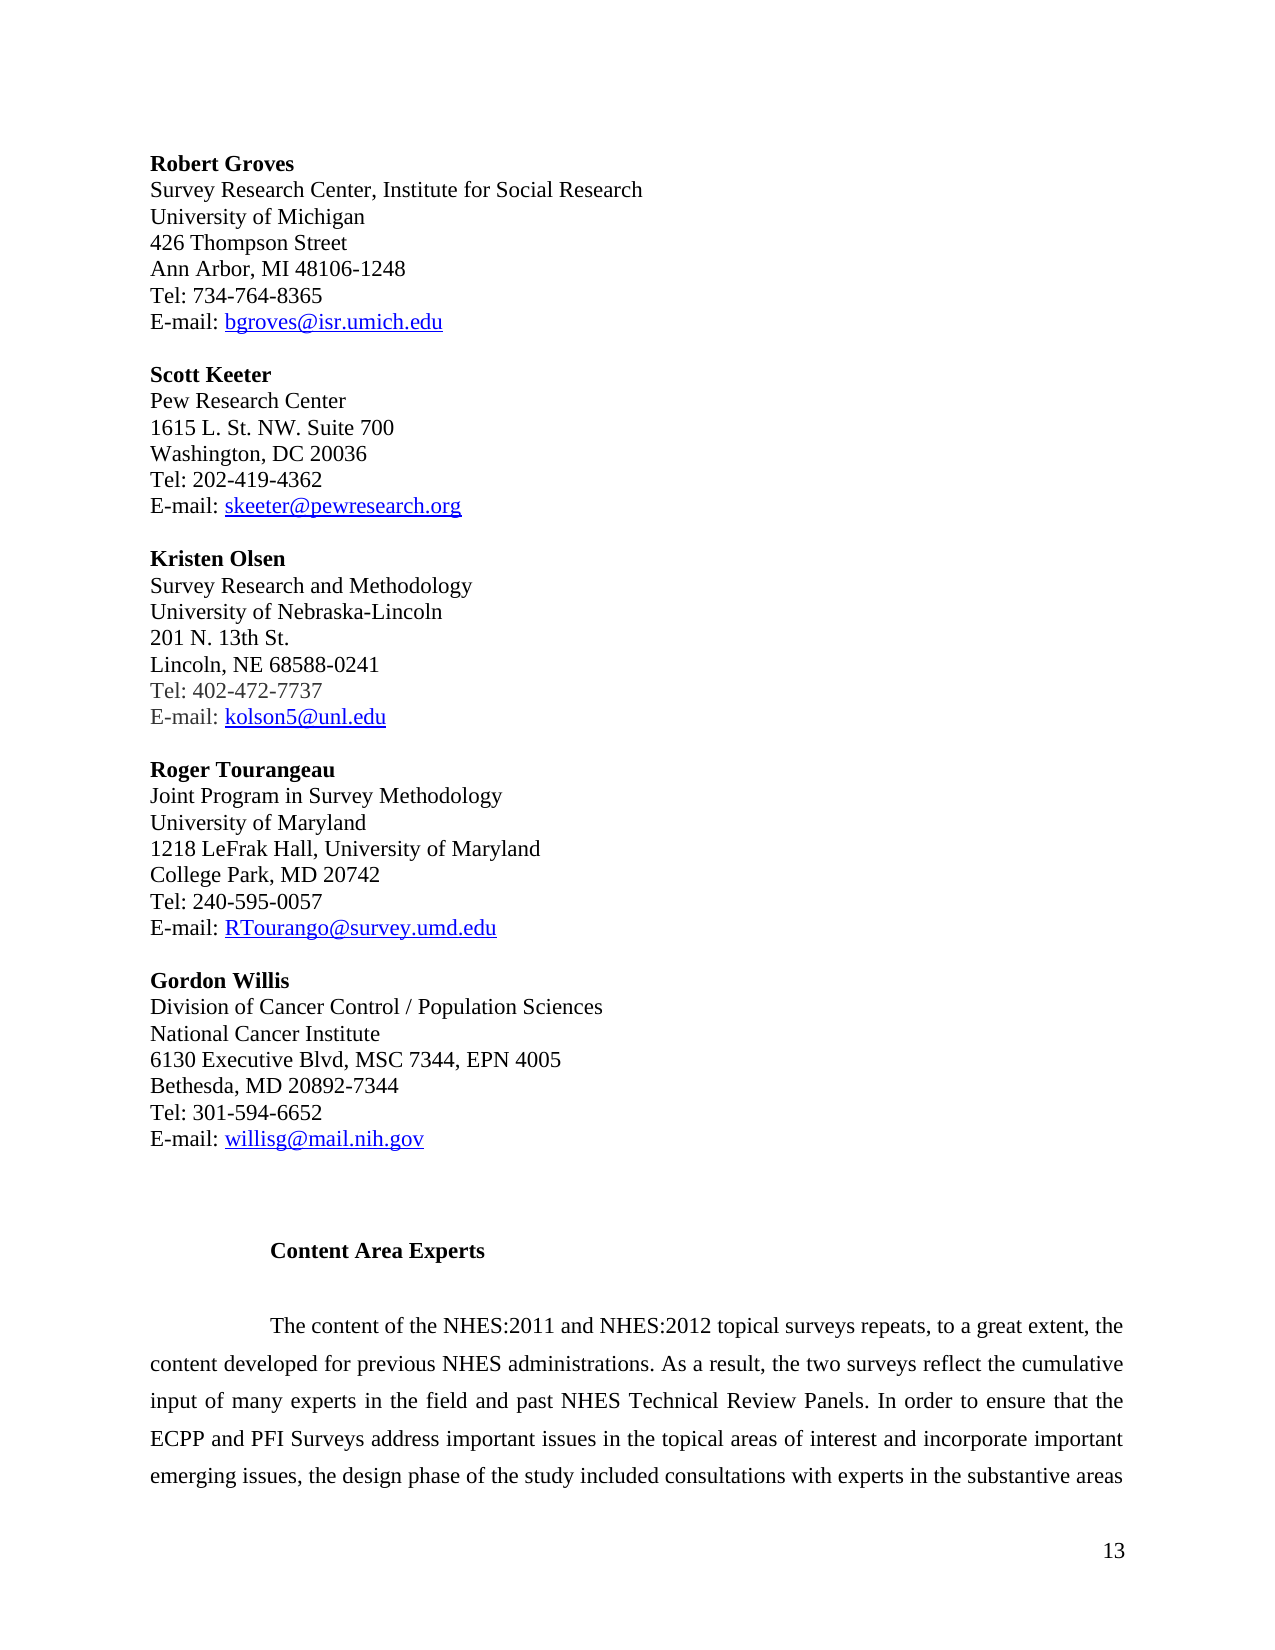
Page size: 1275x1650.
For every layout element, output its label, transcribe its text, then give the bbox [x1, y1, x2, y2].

text Robert Groves [150, 150, 1125, 176]
text 201 N. 13th St. [150, 624, 1125, 651]
text Survey Research and Methodology [150, 572, 1125, 598]
text E-mail: RTourango@survey.umd.edu [150, 914, 1125, 941]
text National Cancer Institute [150, 1020, 1125, 1046]
text Tel: 734-764-8365 [150, 282, 1125, 308]
text Kristen Olsen [150, 545, 1125, 572]
text E-mail: bgroves@isr.umich.edu [150, 308, 1125, 334]
text 1615 L. St. NW. Suite 700 [150, 413, 1125, 440]
text Scott Keeter [150, 361, 1125, 387]
text Joint Program in Survey Methodology [150, 782, 1125, 809]
text Tel: 402-472-7737 [150, 677, 1125, 703]
text Division of Cancer Control / Population Sciences [150, 993, 1125, 1020]
text University of Nebraska-Lincoln [150, 598, 1125, 624]
text Gordon Willis [150, 967, 1125, 993]
text Tel: 202-419-4362 [150, 466, 1125, 493]
text 1218 LeFrak Hall, University of Maryland [150, 835, 1125, 862]
text Lincoln, NE 68588-0241 [150, 651, 1125, 677]
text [150, 1301, 1125, 1489]
text Bethesda, MD 20892-7344 [150, 1072, 1125, 1099]
text Survey Research Center, Institute for Social Research [150, 176, 1125, 203]
text 426 Thompson Street [150, 229, 1125, 255]
text Roger Tourangeau [150, 756, 1125, 782]
text E-mail: kolson5@unl.edu [150, 703, 1125, 730]
text Ann Arbor, MI 48106-1248 [150, 255, 1125, 282]
text E-mail: willisg@mail.nih.gov [150, 1125, 1125, 1151]
text College Park, MD 20742 [150, 862, 1125, 888]
text University of Michigan [150, 203, 1125, 229]
text 6130 Executive Blvd, MSC 7344, EPN 4005 [150, 1046, 1125, 1072]
text Tel: 301-594-6652 [150, 1099, 1125, 1125]
text Washington, DC 20036 [150, 440, 1125, 466]
subtitle Content Area Experts [150, 1226, 1125, 1264]
text Tel: 240-595-0057 [150, 888, 1125, 914]
text E-mail: skeeter@pewresearch.org [150, 493, 1125, 519]
text University of Maryland [150, 809, 1125, 835]
text Pew Research Center [150, 387, 1125, 413]
